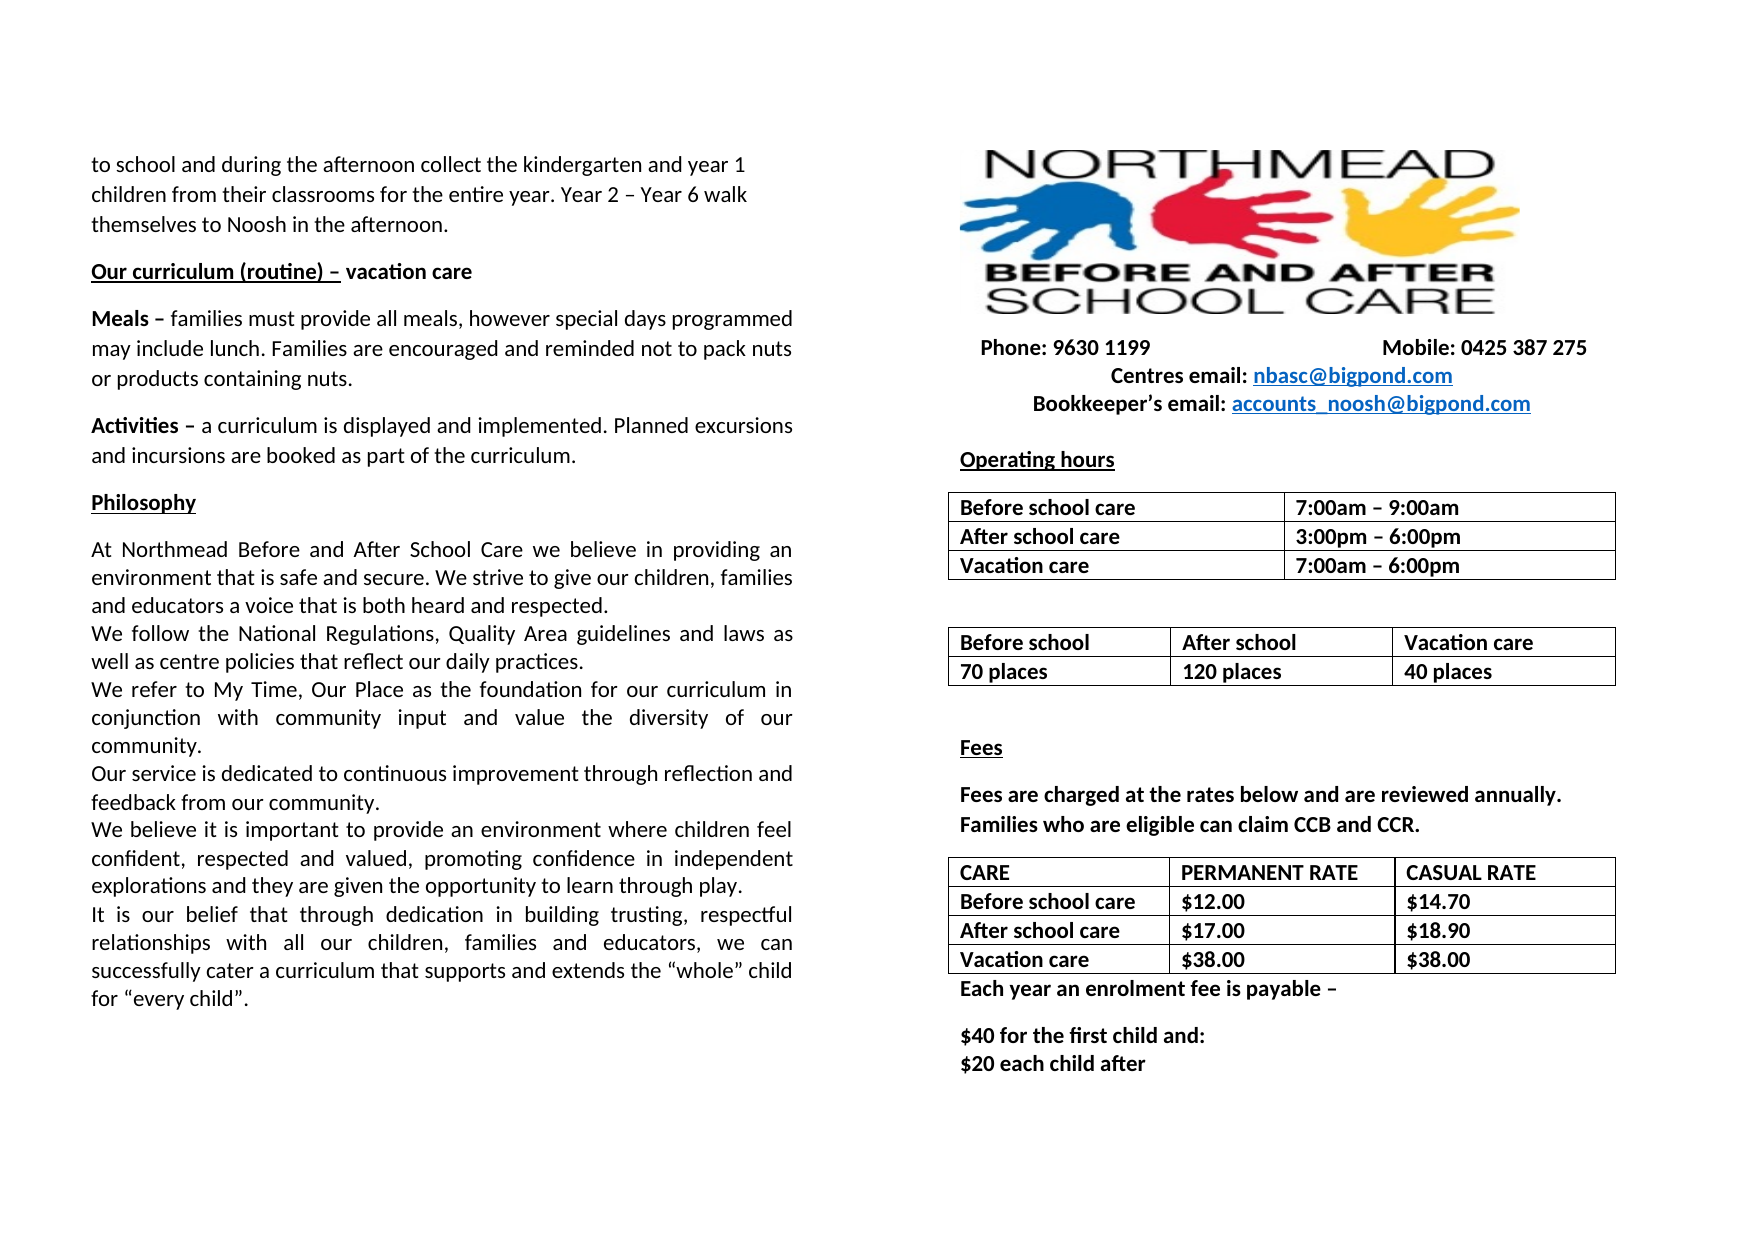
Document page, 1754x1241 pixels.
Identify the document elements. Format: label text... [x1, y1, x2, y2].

text $20 each child after [960, 1049, 1604, 1077]
table_cell 3:00pm – 6:00pm [1285, 522, 1615, 550]
table_cell $38.00 [1396, 945, 1615, 973]
text Meals – families must provide all meals, however special days programmed may include lunch. Families are encouraged and reminded not to pack nuts or products containing nuts. [91, 304, 794, 393]
table_cell Vacation care [949, 945, 1169, 973]
text Fees are charged at the rates below and are reviewed annually. Families who are eligible can claim CCB and CCR. [960, 780, 1604, 838]
table_cell Vacation care [949, 551, 1284, 579]
text We believe it is important to provide an environment where children feel confident, respected and valued, promoting confidence in independent explorations and they are given the opportunity to learn through play. [91, 816, 794, 900]
table_cell $18.90 [1396, 916, 1615, 944]
text Fees [960, 733, 1604, 761]
text to school and during the afternoon collect the kindergarten and year 1 children from their classrooms for the entire year. Year 2 – Year 6 walk themselves to Noosh in the afternoon. [91, 150, 794, 238]
table_header After school [1171, 628, 1392, 656]
table_header Before school care [949, 493, 1284, 521]
table_header PERMANENT RATE [1170, 858, 1394, 886]
table_cell $14.70 [1396, 887, 1615, 915]
table_header Vacation care [1393, 628, 1615, 656]
table_header CASUAL RATE [1396, 858, 1615, 886]
table_cell After school care [949, 522, 1284, 550]
text Our curriculum (routine) – vacation care [91, 257, 794, 285]
table_cell 7:00am – 6:00pm [1285, 551, 1615, 579]
table_cell 120 places [1171, 657, 1392, 685]
table_cell 40 places [1393, 657, 1615, 685]
text Activities – a curriculum is displayed and implemented. Planned excursions and incursions are booked as part of the curriculum. [91, 411, 794, 470]
table_cell After school care [949, 916, 1169, 944]
text We refer to My Time, Our Place as the foundation for our curriculum in conjunction with community input and value the diversity of our community. [91, 676, 794, 759]
text It is our belief that through dedication in building trusting, respectful relationships with all our children, families and educators, we can successfully cater a curriculum that supports and extends the “whole” child for “every child”. [91, 900, 794, 1012]
text Philosophy [91, 488, 794, 517]
table_header 7:00am – 9:00am [1285, 493, 1615, 521]
table_cell $12.00 [1170, 887, 1394, 915]
text We follow the National Regulations, Quality Area guidelines and laws as well as centre policies that reflect our daily practices. [91, 619, 794, 676]
text $40 for the first child and: [960, 1021, 1604, 1049]
table_cell $38.00 [1170, 945, 1394, 973]
text Phone: 9630 1199 Mobile: 0425 387 275 Centres email: nbasc@bigpond.com [960, 333, 1604, 389]
table_cell 70 places [949, 657, 1170, 685]
text Our service is dedicated to continuous improvement through reflection and feedback from our community. [91, 759, 794, 816]
table_header Before school [949, 628, 1170, 656]
text At Northmead Before and After School Care we believe in providing an environment that is safe and secure. We strive to give our children, families and educators a voice that is both heard and respected. [91, 535, 794, 619]
text Operating hours [960, 445, 1604, 473]
table_cell $17.00 [1170, 916, 1394, 944]
table_header CARE [949, 858, 1169, 886]
table_cell Before school care [949, 887, 1169, 915]
picture [959, 150, 1520, 314]
text Each year an enrolment fee is payable – [960, 974, 1604, 1002]
text Bookkeeper’s email: accounts_noosh@bigpond.com [960, 389, 1604, 417]
